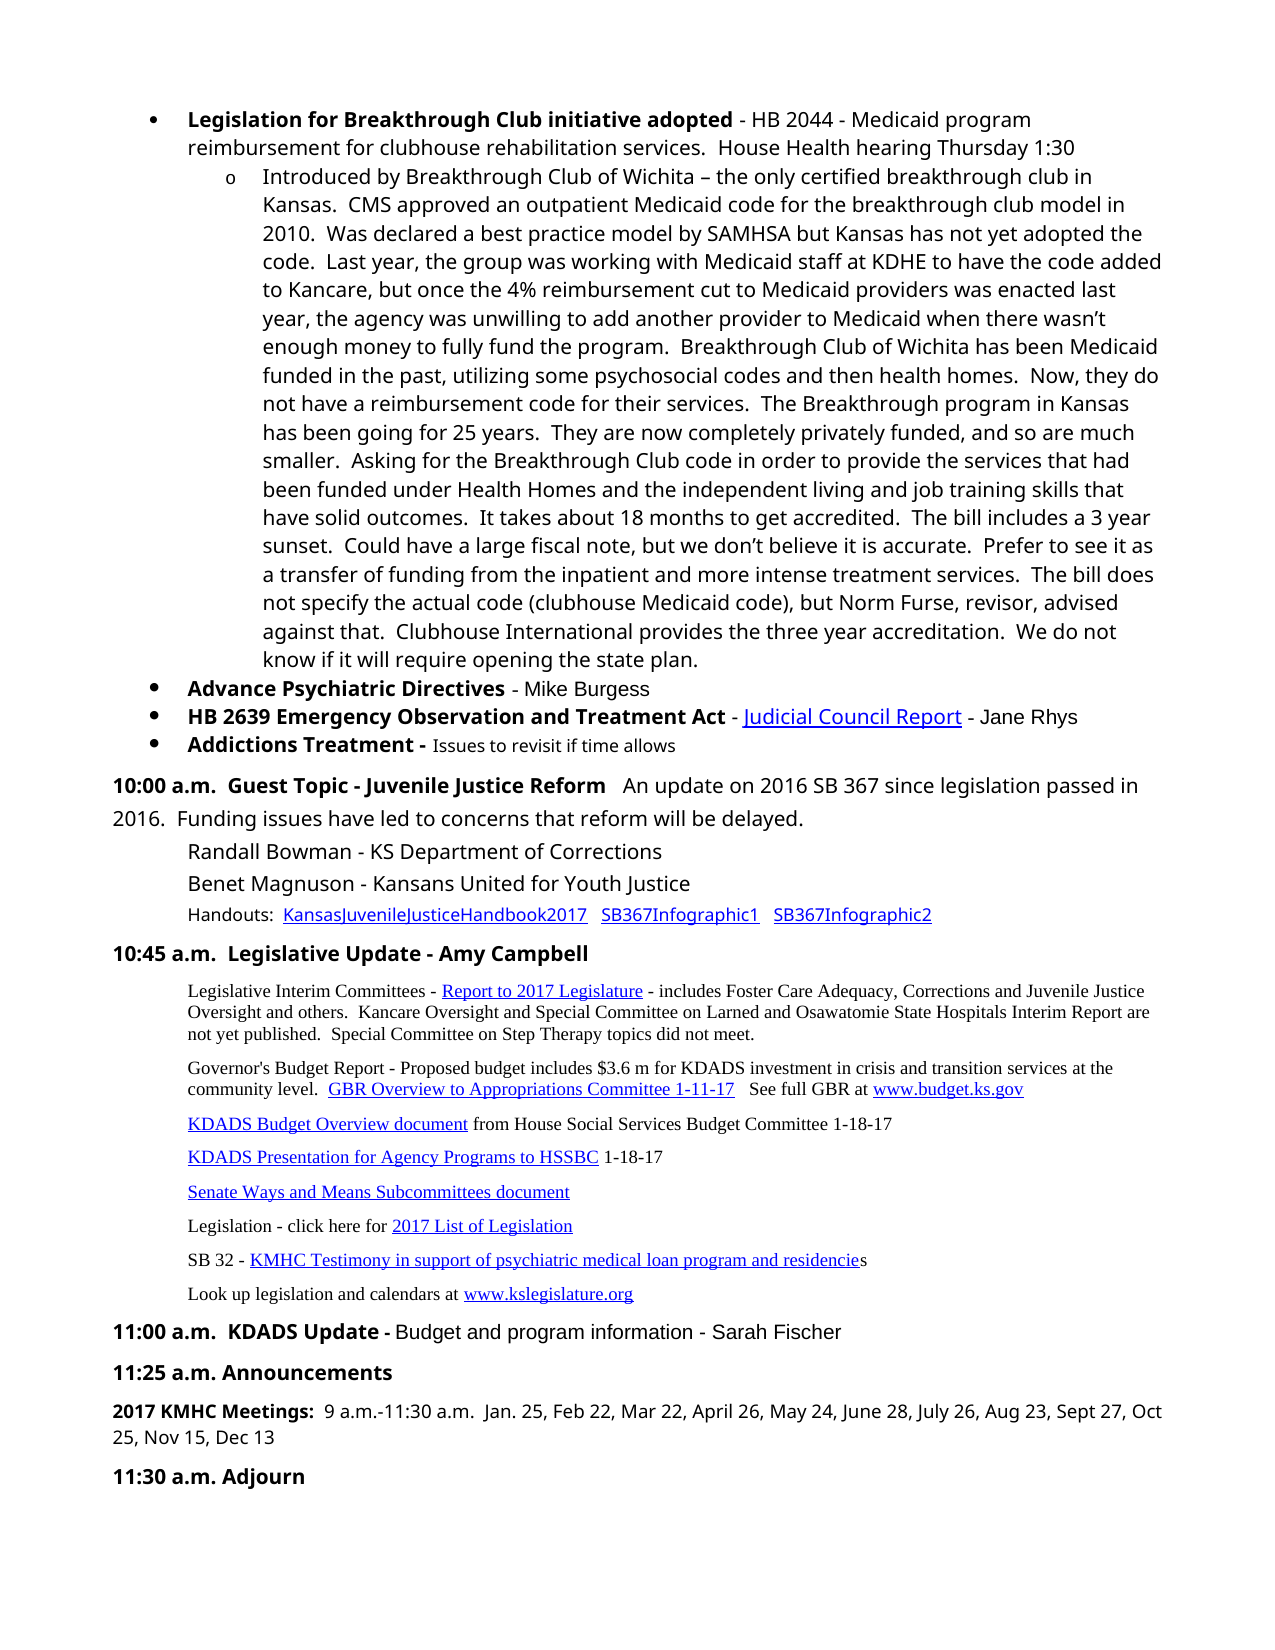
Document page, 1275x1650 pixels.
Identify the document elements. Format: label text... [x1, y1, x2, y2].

text Handouts: KansasJuvenileJusticeHandbook2017 SB367Infographic1 SB367Infographic2 [112, 902, 1162, 926]
text 2017 KMHC Meetings: 9 a.m.-11:30 a.m. Jan. 25, Feb 22, Mar 22, April 26, May 24, June 28, July 26, Aug 23, Sept 27, Oct 25, Nov 15, Dec 13 [112, 1399, 1162, 1450]
list Introduced by Breakthrough Club of Wichita – the only certified breakthrough club in Kansas. CMS approved an outpatient Medicaid code for the breakthrough club model in 2010. Was declared a best practice model by SAMHSA but Kansas has not yet adopted the code. Last year, the group was working with Medicaid staff at KDHE to have the code added to Kancare, but once the 4% reimbursement cut to Medicaid providers was enacted last year, the agency was unwilling to add another provider to Medicaid when there wasn’t enough money to fully fund the program. Breakthrough Club of Wichita has been Medicaid funded in the past, utilizing some psychosocial codes and then health homes. Now, they do not have a reimbursement code for their services. The Breakthrough program in Kansas has been going for 25 years. They are now completely privately funded, and so are much smaller. Asking for the Breakthrough Club code in order to provide the services that had been funded under Health Homes and the independent living and job training skills that have solid outcomes. It takes about 18 months to get accredited. The bill includes a 3 year sunset. Could have a large fiscal note, but we don’t believe it is accurate. Prefer to see it as a transfer of funding from the inpatient and more intense treatment services. The bill does not specify the actual code (clubhouse Medicaid code), but Norm Furse, revisor, advised against that. Clubhouse International provides the three year accreditation. We do not know if it will require opening the state plan. [225, 162, 1162, 674]
text 11:25 a.m. Announcements [112, 1358, 1162, 1386]
text 10:45 a.m. Legislative Update - Amy Campbell [112, 939, 1162, 967]
list Legislation for Breakthrough Club initiative adopted - HB 2044 - Medicaid program reimbursement for clubhouse rehabilitation services. House Health hearing Thursday 1:30 [150, 105, 1162, 162]
text Legislative Interim Committees - Report to 2017 Legislature - includes Foster Care Adequacy, Corrections and Juvenile Justice Oversight and others. Kancare Oversight and Special Committee on Larned and Osawatomie State Hospitals Interim Report are not yet published. Special Committee on Step Therapy topics did not meet. [187, 979, 1162, 1044]
text Benet Magnuson - Kansans United for Youth Justice [112, 869, 1162, 898]
text Randall Bowman - KS Department of Corrections [112, 837, 1162, 865]
text KDADS Presentation for Agency Programs to HSSBC 1-18-17 [112, 1146, 1162, 1168]
text Look up legislation and calendars at www.kslegislature.org [112, 1283, 1162, 1304]
text Senate Ways and Means Subcommittees document [112, 1181, 1162, 1202]
list Addictions Treatment - Issues to revisit if time allows [150, 731, 1162, 759]
text 11:00 a.m. KDADS Update - Budget and program information - Sarah Fischer [112, 1317, 1162, 1345]
text KDADS Budget Overview document from House Social Services Budget Committee 1-18-17 [112, 1112, 1162, 1134]
text Governor's Budget Report - Proposed budget includes $3.6 m for KDADS investment in crisis and transition services at the community level. GBR Overview to Appropriations Committee 1-11-17 See full GBR at www.budget.ks.gov [187, 1057, 1162, 1100]
text 10:00 a.m. Guest Topic - Juvenile Justice Reform An update on 2016 SB 367 since legislation passed in 2016. Funding issues have led to concerns that reform will be delayed. [112, 772, 1162, 833]
text SB 32 - KMHC Testimony in support of psychiatric medical loan program and residencies [112, 1249, 1162, 1270]
list HB 2639 Emergency Observation and Treatment Act - Judicial Council Report - Jane Rhys [150, 702, 1162, 731]
text Legislation - click here for 2017 List of Legislation [112, 1214, 1162, 1236]
list Advance Psychiatric Directives - Mike Burgess [150, 674, 1162, 702]
text 11:30 a.m. Adjourn [112, 1462, 1162, 1491]
